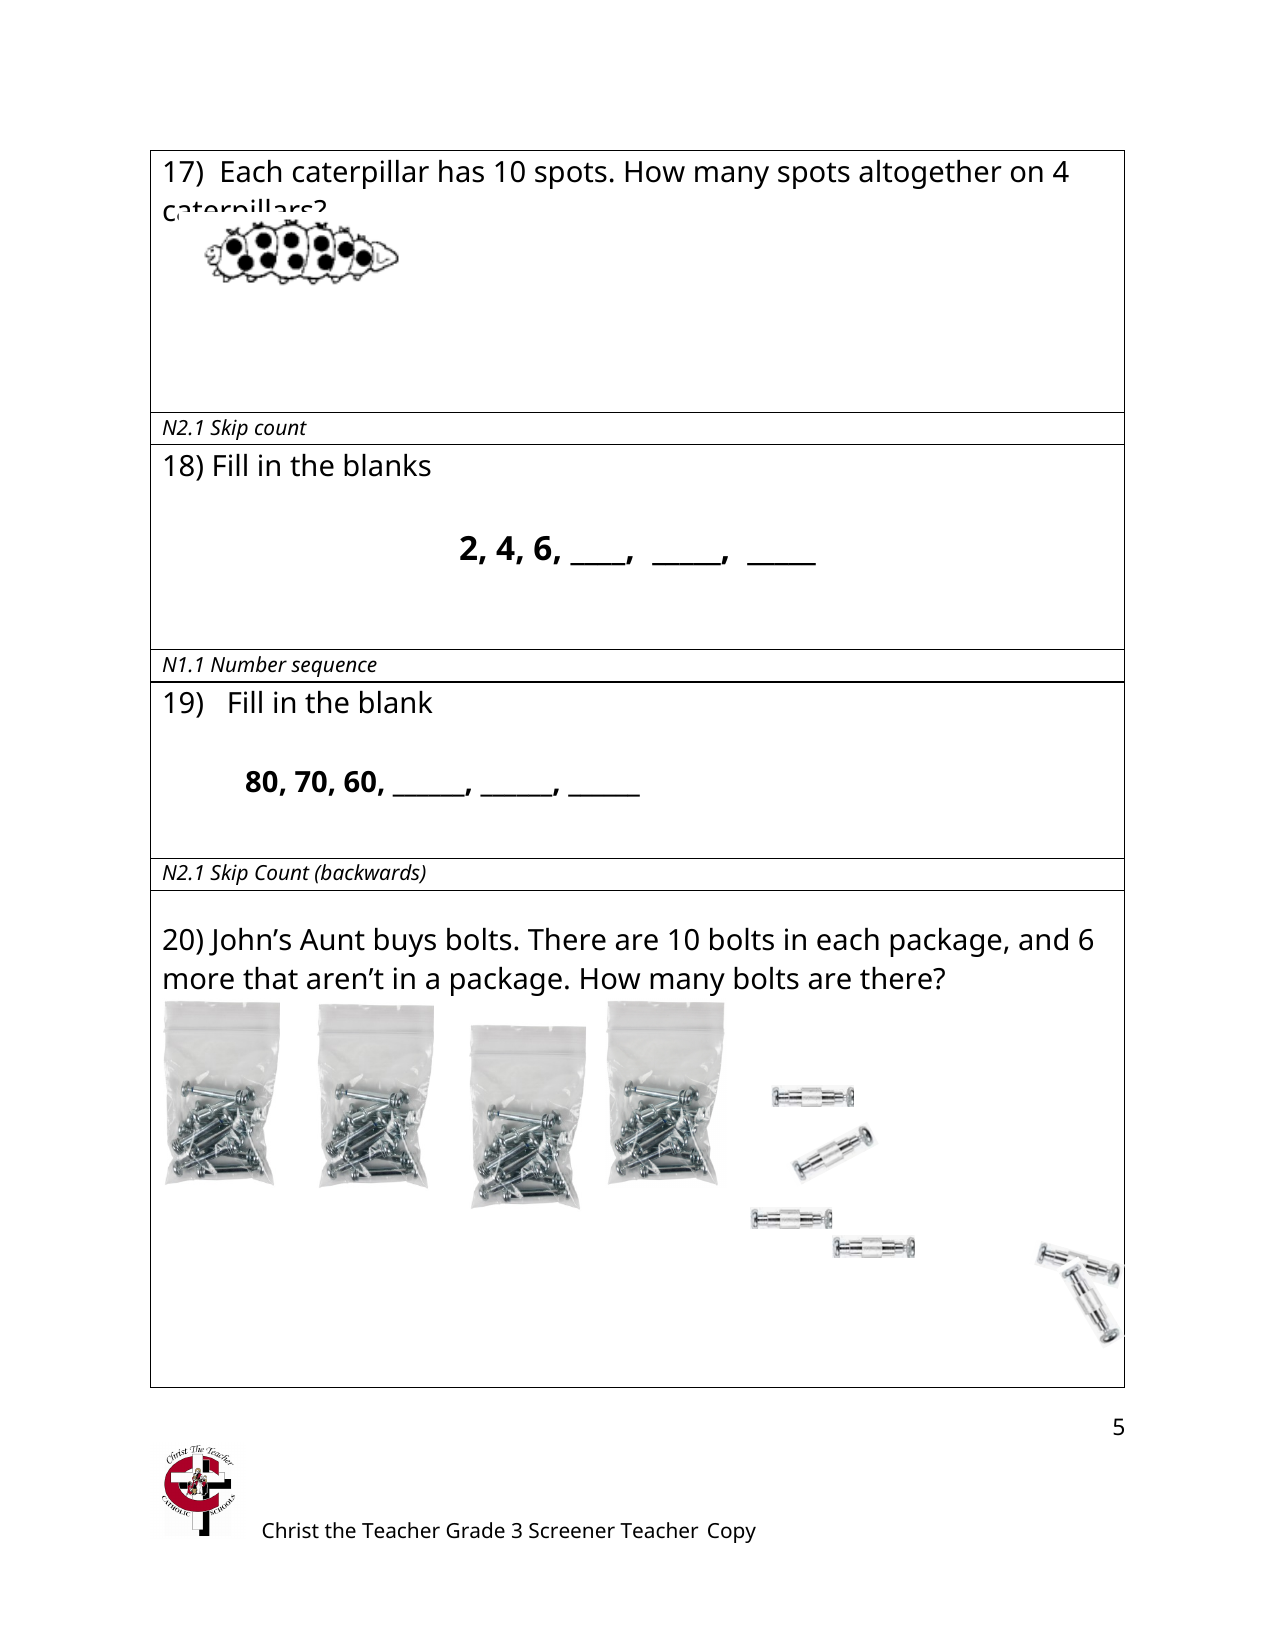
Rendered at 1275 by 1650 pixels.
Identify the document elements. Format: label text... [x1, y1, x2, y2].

picture [178, 212, 405, 291]
table_cell 18) Fill in the blanks 2, 4, 6, ____, _____, _____ [151, 445, 1124, 649]
picture [767, 1085, 854, 1107]
table_cell 19) Fill in the blank 80, 70, 60, ______, ______, ______ [151, 683, 1124, 857]
picture [745, 1207, 833, 1229]
picture [827, 1235, 915, 1258]
table_cell 20) John’s Aunt buys bolts. There are 10 bolts in each package, and 6 more that aren’t in a package. How many bolts are there? [151, 891, 1124, 1387]
picture [161, 998, 280, 1187]
table_cell N2.1 Skip count [151, 413, 1124, 444]
picture [1030, 1240, 1124, 1348]
picture [315, 1001, 434, 1189]
picture [786, 1122, 878, 1186]
picture [150, 1442, 247, 1539]
table_cell N2.1 Skip Count (backwards) [151, 859, 1124, 889]
table_cell N1.1 Number sequence [151, 650, 1124, 681]
picture [604, 998, 728, 1188]
picture [467, 1022, 586, 1210]
table_cell 17) Each caterpillar has 10 spots. How many spots altogether on 4 caterpillars? [151, 151, 1124, 412]
